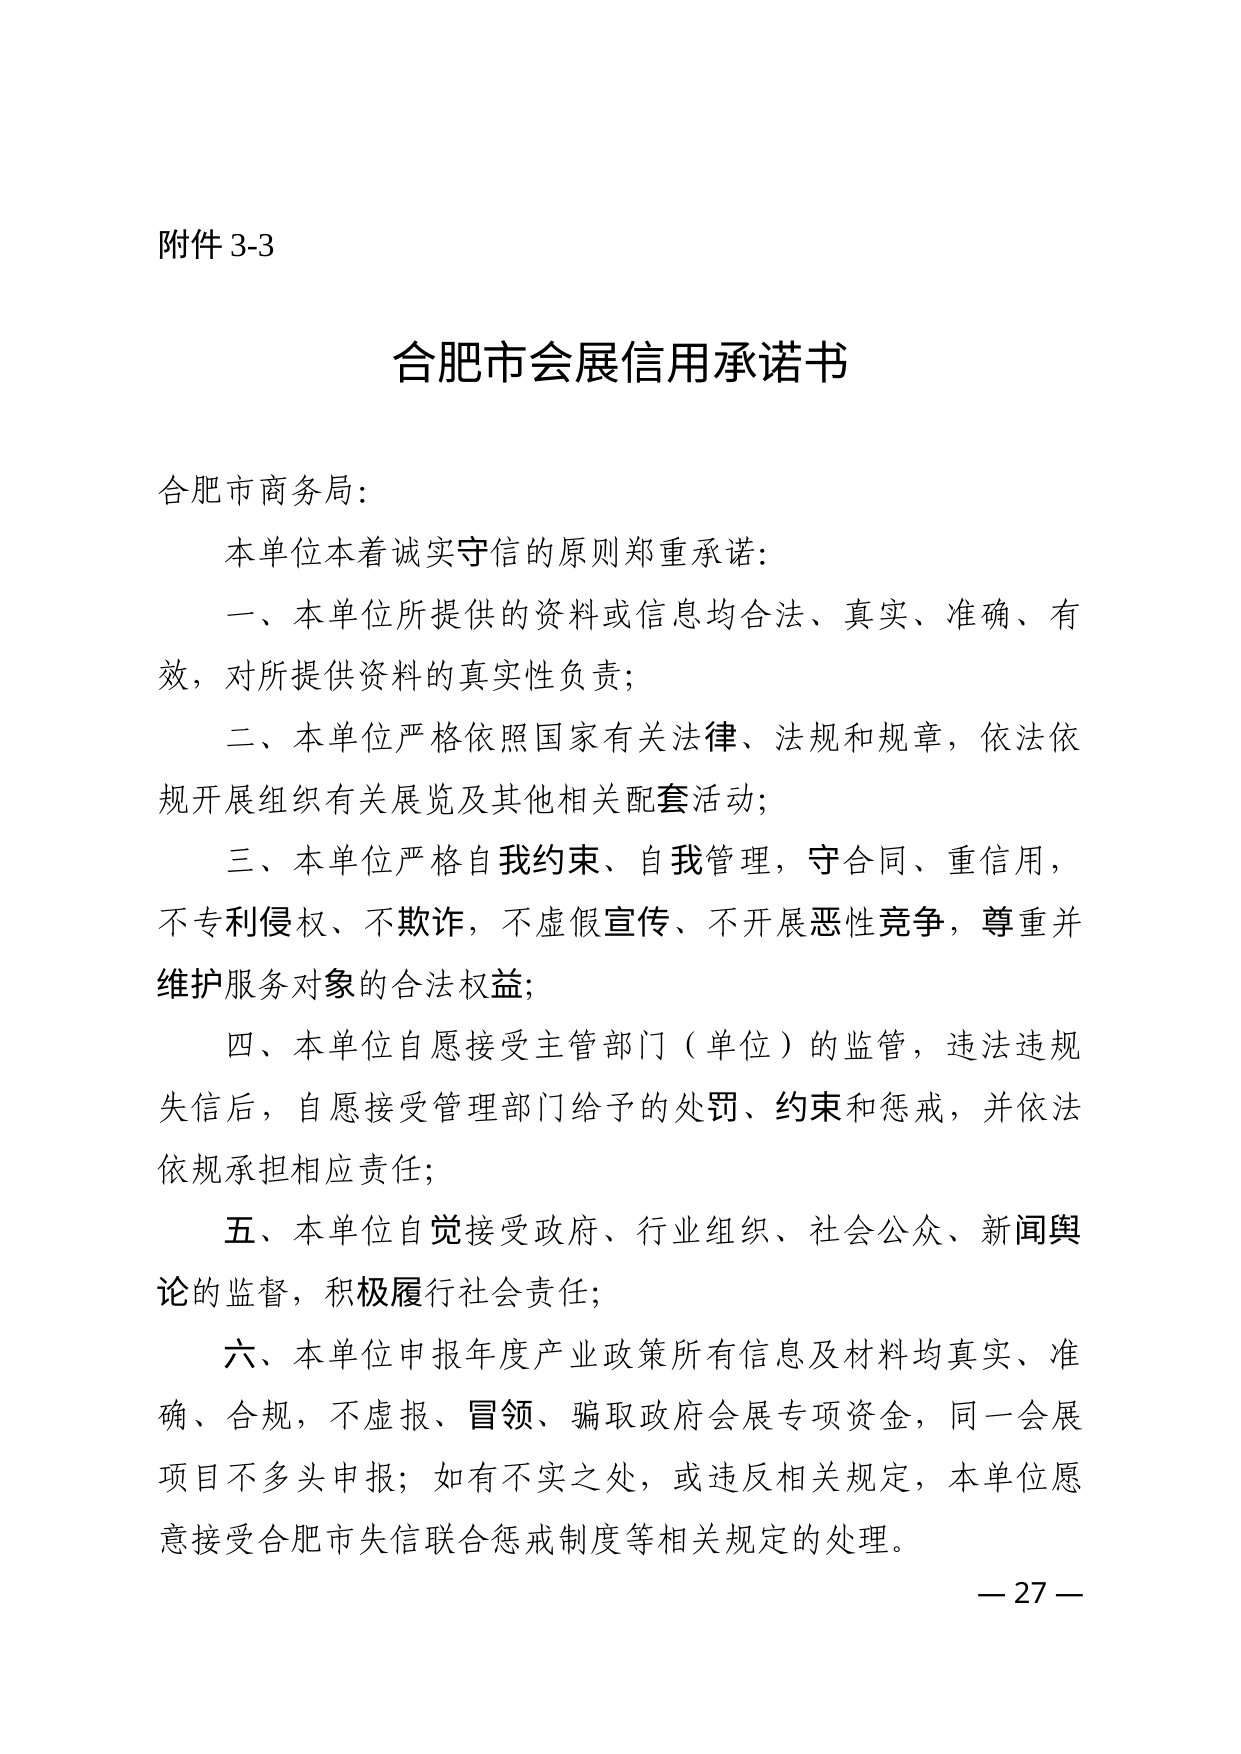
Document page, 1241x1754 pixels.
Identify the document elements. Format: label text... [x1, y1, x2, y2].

text 附件3-3 [157, 207, 1084, 268]
text 四、本单位自愿接受主管部门（单位）的监管，违法违规失信后，自愿接受管理部门给予的处罚、约束和惩戒，并依法依规承担相应责任； [157, 1008, 1084, 1193]
text 本单位本着诚实守信的原则郑重承诺： [157, 515, 1084, 577]
text 合肥市会展信用承诺书 [157, 330, 1084, 392]
text 三、本单位严格自我约束、自我管理，守合同、重信用，不专利侵权、不欺诈，不虚假宣传、不开展恶性竞争，尊重并维护服务对象的合法权益； [157, 823, 1084, 1008]
text 一、本单位所提供的资料或信息均合法、真实、准确、有效，对所提供资料的真实性负责； [157, 577, 1084, 700]
text 合肥市商务局： [157, 453, 1084, 515]
text 二、本单位严格依照国家有关法律、法规和规章，依法依规开展组织有关展览及其他相关配套活动； [157, 700, 1084, 823]
text 五、本单位自觉接受政府、行业组织、社会公众、新闻舆论的监督，积极履行社会责任； [157, 1193, 1084, 1317]
text 六、本单位申报年度产业政策所有信息及材料均真实、准确、合规，不虚报、冒领、骗取政府会展专项资金，同一会展项目不多头申报；如有不实之处，或违反相关规定，本单位愿意接受合肥市失信联合惩戒制度等相关规定的处理。 [157, 1317, 1084, 1563]
